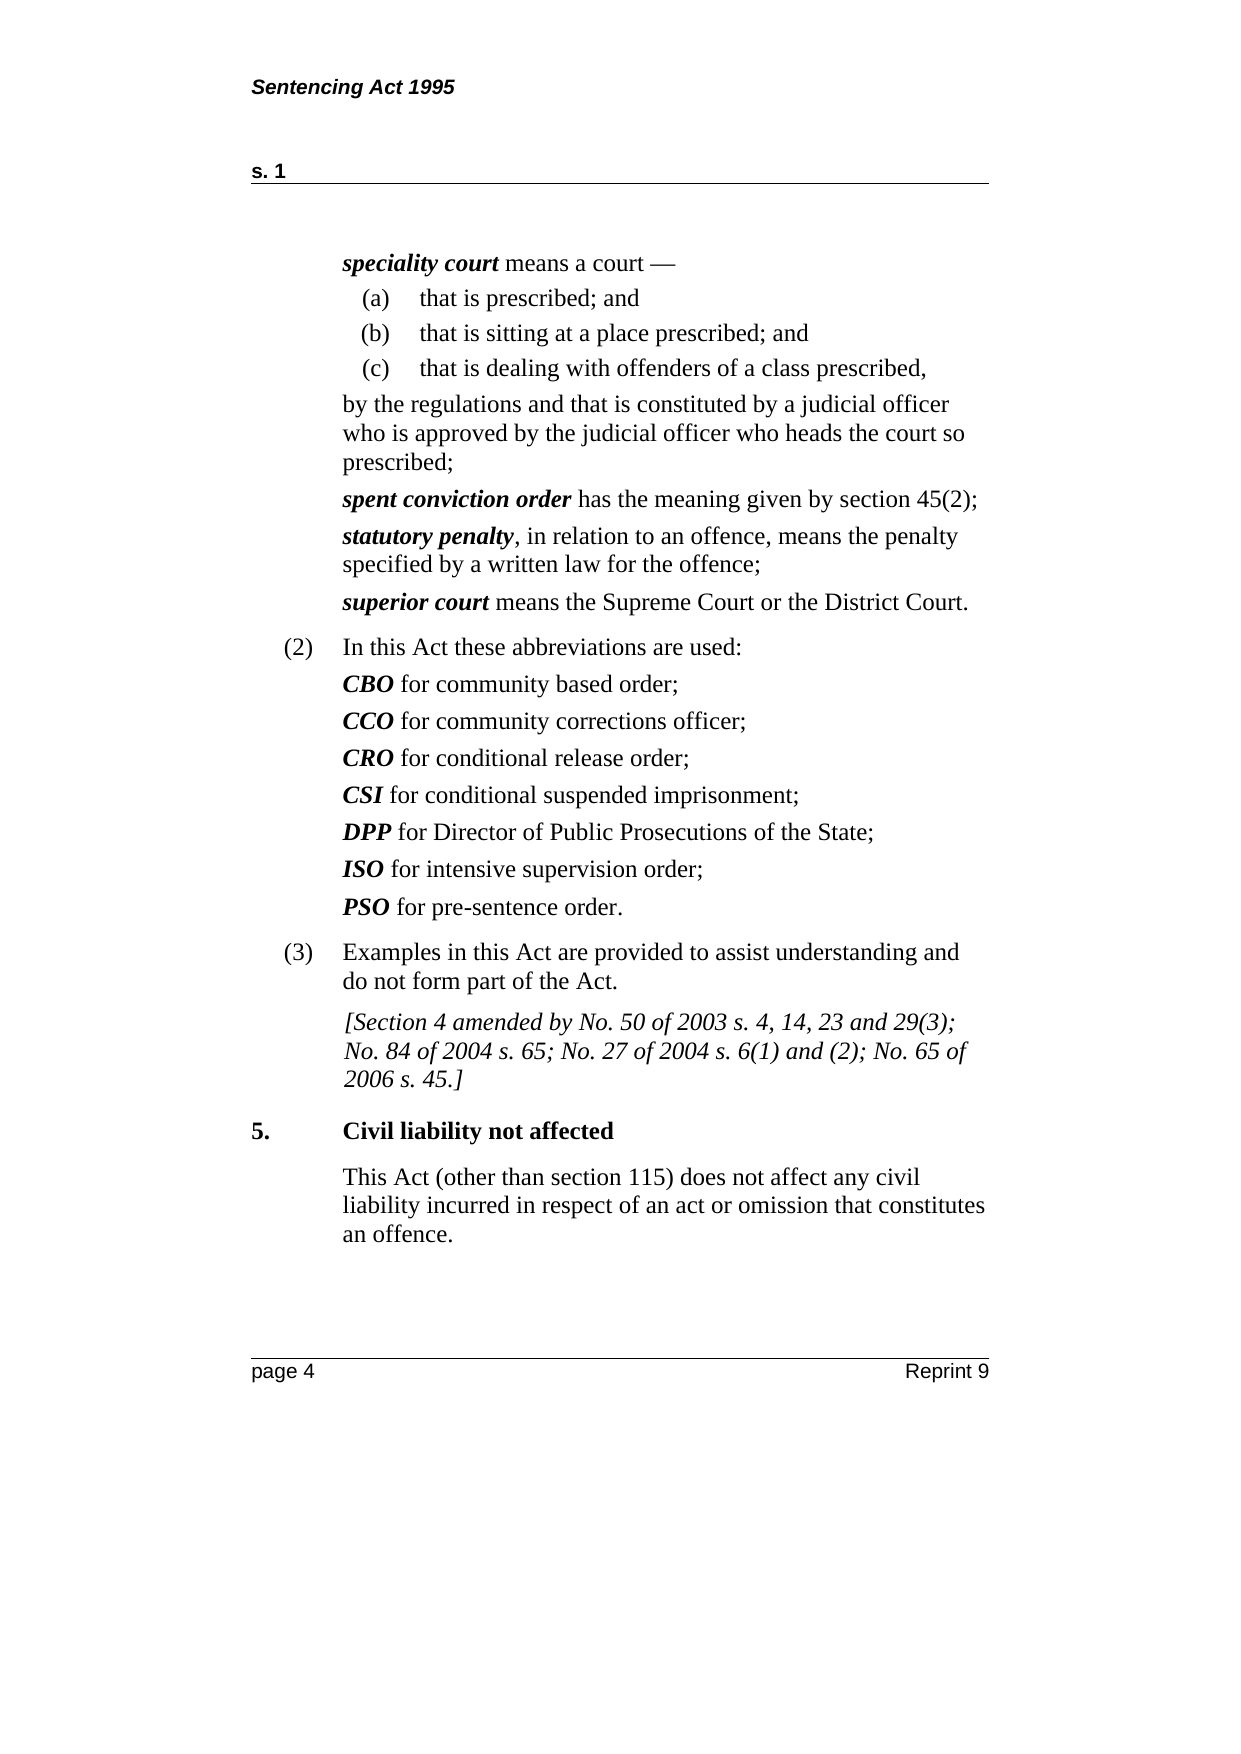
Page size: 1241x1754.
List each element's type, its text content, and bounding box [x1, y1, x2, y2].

text This Act (other than section 115) does not affect any civil liability incurred in respect of an act or omission that constitutes an offence. [251, 1162, 989, 1248]
text DPP for Director of Public Prosecutions of the State; [251, 817, 989, 846]
text (b) that is sitting at a place prescribed; and [251, 318, 989, 347]
text CRO for conditional release order; [251, 743, 989, 772]
text spent conviction order has the meaning given by section 45(2); [251, 484, 989, 512]
text statutory penalty, in relation to an offence, means the penalty specified by a written law for the offence; [251, 521, 989, 578]
text CBO for community based order; [251, 669, 989, 698]
text (a) that is prescribed; and [251, 283, 989, 312]
subtitle 5. Civil liability not affected [251, 1116, 989, 1145]
text by the regulations and that is constituted by a judicial officer who is approved by the judicial officer who heads the court so prescribed; [251, 389, 989, 475]
text CSI for conditional suspended imprisonment; [251, 780, 989, 809]
text (c) that is dealing with offenders of a class prescribed, [251, 353, 989, 382]
text speciality court means a court — [251, 248, 989, 277]
text CCO for community corrections officer; [251, 706, 989, 735]
text [Section 4 amended by No. 50 of 2003 s. 4, 14, 23 and 29(3); No. 84 of 2004 s. 65; No. 27 of 2004 s. 6(1) and (2); No. 65 of 2006 s. 45.] [251, 1007, 989, 1093]
text (3) Examples in this Act are provided to assist understanding and do not form part of the Act. [251, 937, 989, 994]
text PSO for pre-sentence order. [251, 892, 989, 920]
text (2) In this Act these abbreviations are used: [251, 632, 989, 661]
text superior court means the Supreme Court or the District Court. [251, 587, 989, 615]
text ISO for intensive supervision order; [251, 854, 989, 883]
